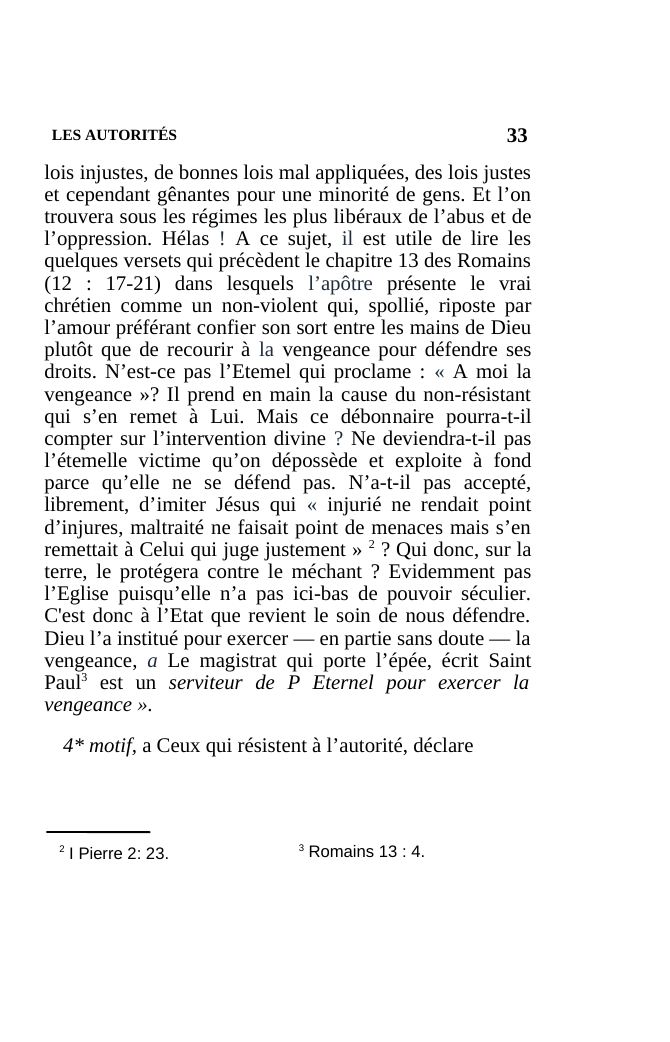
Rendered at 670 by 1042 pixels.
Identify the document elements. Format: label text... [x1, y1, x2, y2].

text 33 [507, 123, 527, 147]
text LES AUTORITÉS [52, 126, 177, 144]
text 2 I Pierre 2: 23. [59, 843, 169, 863]
text 4* motif, a Ceux qui résistent à l’autorité, déclare [44, 735, 532, 757]
text 3 Romains 13 : 4. [298, 842, 425, 861]
text lois injustes, de bonnes lois mal appliquées, des lois justes et cependant gênantes pour une minorité de gens. Et l’on trouvera sous les régimes les plus libéraux de l’abus et de l’oppression. Hélas ! A ce sujet, il est utile de lire les quelques versets qui précèdent le chapitre 13 des Romains (12 : 17-21) dans lesquels l’apôtre présente le vrai chrétien comme un non-violent qui, spollié, riposte par l’amour préférant confier son sort entre les mains de Dieu plutôt que de recourir à la vengeance pour défendre ses droits. N’est-ce pas l’Etemel qui proclame : « A moi la vengeance »? Il prend en main la cause du non-résistant qui s’en remet à Lui. Mais ce débonnaire pourra-t-il compter sur l’intervention divine ? Ne deviendra-t-il pas l’étemelle victime qu’on dépossède et exploite à fond parce qu’elle ne se défend pas. N’a-t-il pas accepté, librement, d’imiter Jésus qui « injurié ne rendait point d’injures, maltraité ne faisait point de menaces mais s’en remettait à Celui qui juge justement » 2 ? Qui donc, sur la terre, le protégera contre le méchant ? Evidemment pas l’Eglise puisqu’elle n’a pas ici-bas de pouvoir séculier. C'est donc à l’Etat que revient le soin de nous défendre. Dieu l’a institué pour exercer — en partie sans doute — la vengeance, a Le magistrat qui porte l’épée, écrit Saint Paul3 est un serviteur de P Eternel pour exercer la vengeance ». [44, 162, 532, 716]
